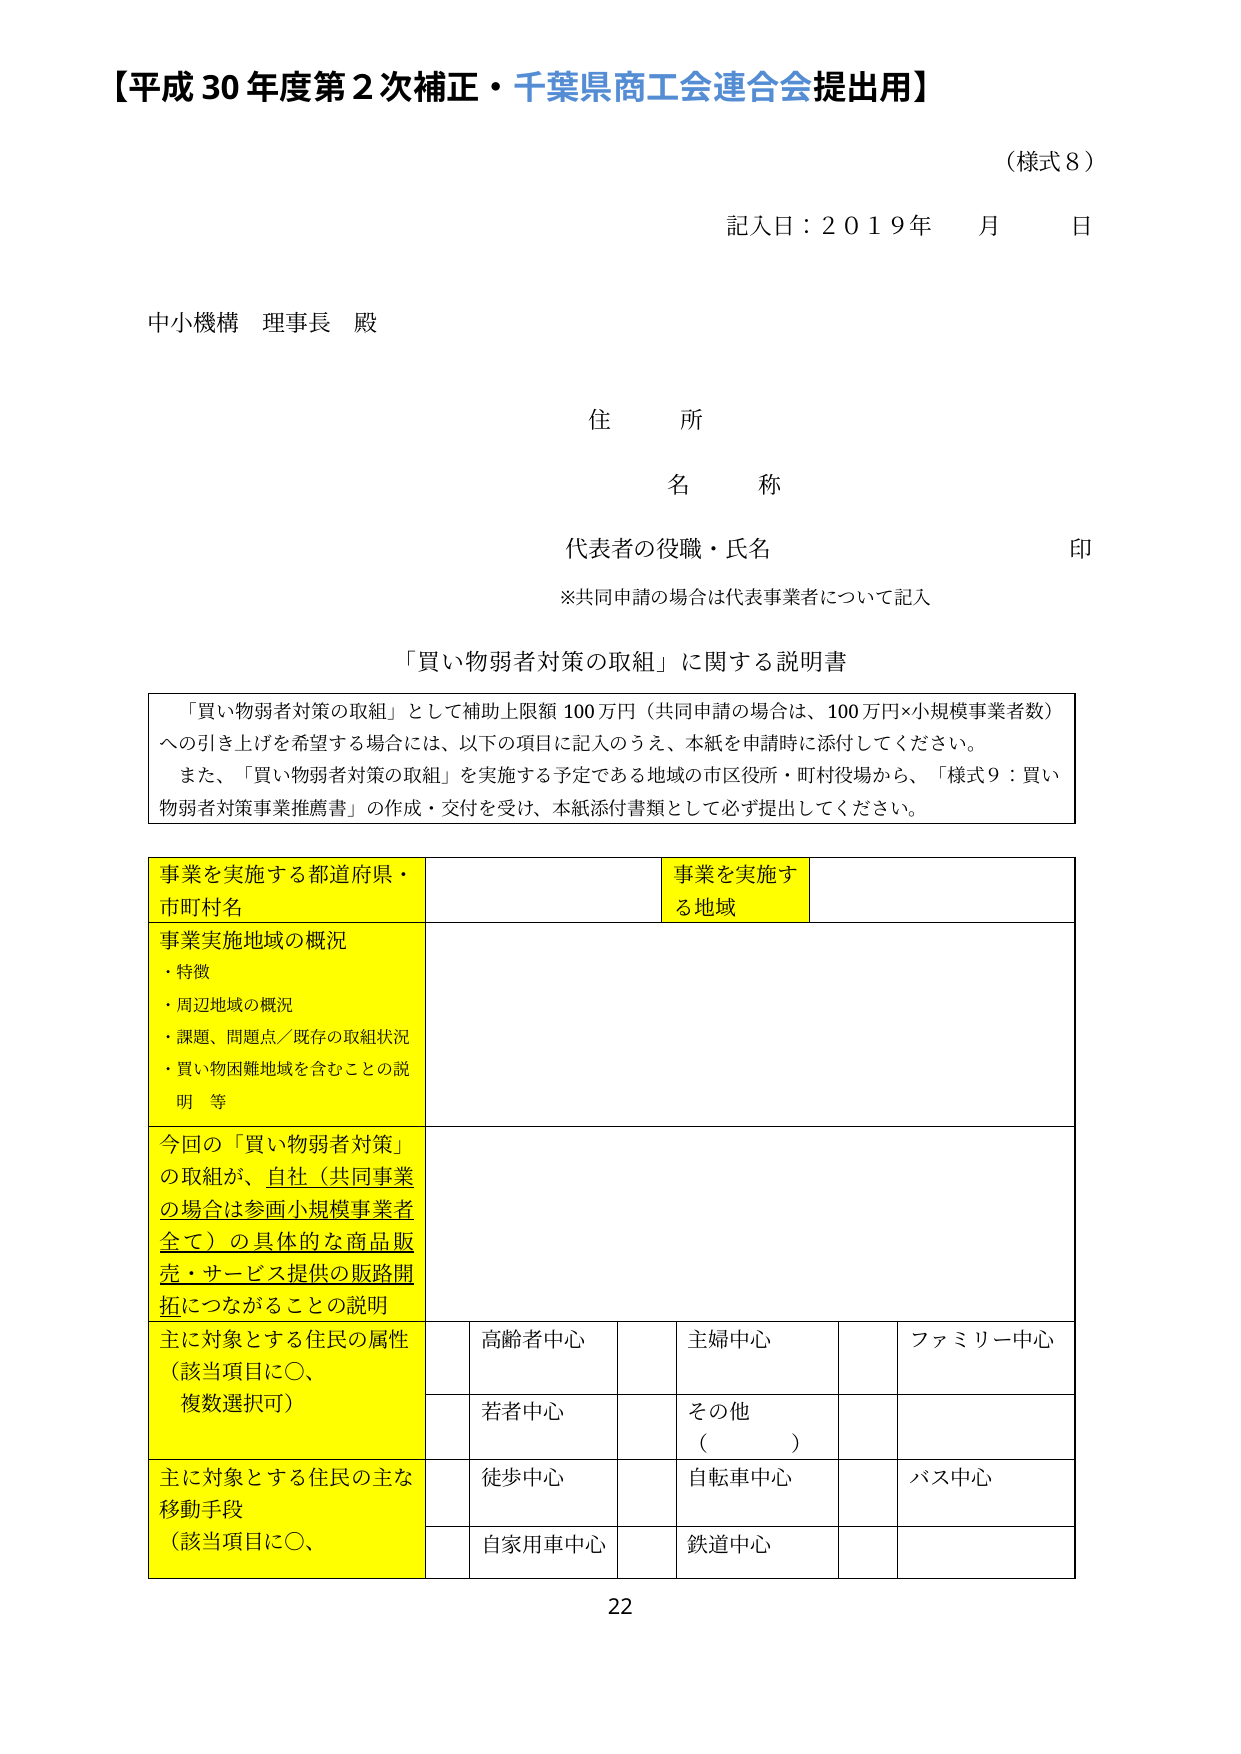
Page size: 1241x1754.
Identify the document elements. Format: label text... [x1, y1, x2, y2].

table_cell 事業実施地域の概況 ・特徴 ・周辺地域の概況 ・課題、問題点／既存の取組状況 ・買い物困難地域を含むことの説 明 等 [149, 923, 425, 1126]
table_cell 自転車中心 [677, 1460, 838, 1526]
table_cell 主に対象とする住民の主な移動手段 （該当項目に○、 複数選択可） [149, 1460, 425, 1578]
table_cell 自家用車中心 [470, 1527, 617, 1578]
table_cell [426, 1127, 1074, 1321]
table_cell 高齢者中心 [470, 1322, 617, 1393]
table_cell 今回の「買い物弱者対策」の取組が、自社（共同事業の場合は参画小規模事業者全て）の具体的な商品販売・サービス提供の販路開拓につながることの説明 [149, 1127, 425, 1321]
text （様式８） [148, 128, 1107, 193]
text 代表者の役職・氏名 印 [148, 516, 1092, 580]
table_header 「買い物弱者対策の取組」として補助上限額100万円（共同申請の場合は、100万円×小規模事業者数）への引き上げを希望する場合には、以下の項目に記入のうえ、本紙を申請時に添付してください。 また、「買い物弱者対策の取組」を実施する予定である地域の市区役所・町村役場から、「様式９：買い物弱者対策事業推薦書」の作成・交付を受け、本紙添付書類として必ず提出してください。 [149, 694, 1074, 823]
table_cell [426, 1527, 469, 1578]
table_cell 徒歩中心 [470, 1460, 617, 1526]
table_cell [618, 1322, 676, 1393]
text 中小機構 理事長 殿 [148, 289, 1092, 354]
table_cell [839, 1460, 897, 1526]
table_header [426, 858, 661, 922]
table_cell [839, 1395, 897, 1459]
table_cell [898, 1527, 1074, 1578]
table_cell [898, 1395, 1074, 1459]
text 住 所 [148, 386, 1090, 451]
table_cell [426, 1395, 469, 1459]
table_header 事業を実施する都道府県・市町村名 [149, 858, 425, 922]
text 「買い物弱者対策の取組」に関する説明書 [148, 628, 1092, 693]
table_cell 若者中心 [470, 1395, 617, 1459]
text ※共同申請の場合は代表事業者について記入 [148, 580, 1093, 612]
table_cell [839, 1322, 897, 1393]
table_cell [426, 923, 1074, 1126]
table_cell [426, 1460, 469, 1526]
table_cell ファミリー中心 [898, 1322, 1074, 1393]
text 名 称 [148, 451, 1092, 516]
table_cell 主に対象とする住民の属性 （該当項目に○、 複数選択可） [149, 1322, 425, 1459]
table_header [810, 858, 1074, 922]
table_cell [618, 1460, 676, 1526]
table_cell [426, 1322, 469, 1393]
table_cell その他 （ ） [677, 1395, 838, 1459]
table_cell [618, 1395, 676, 1459]
text 記入日：２０１９年 月 日 [148, 193, 1092, 257]
table_cell バス中心 [898, 1460, 1074, 1526]
table_cell [839, 1527, 897, 1578]
table_cell [618, 1527, 676, 1578]
table_cell 主婦中心 [677, 1322, 838, 1393]
table_header 事業を実施する地域 [662, 858, 809, 922]
table_cell 鉄道中心 [677, 1527, 838, 1578]
